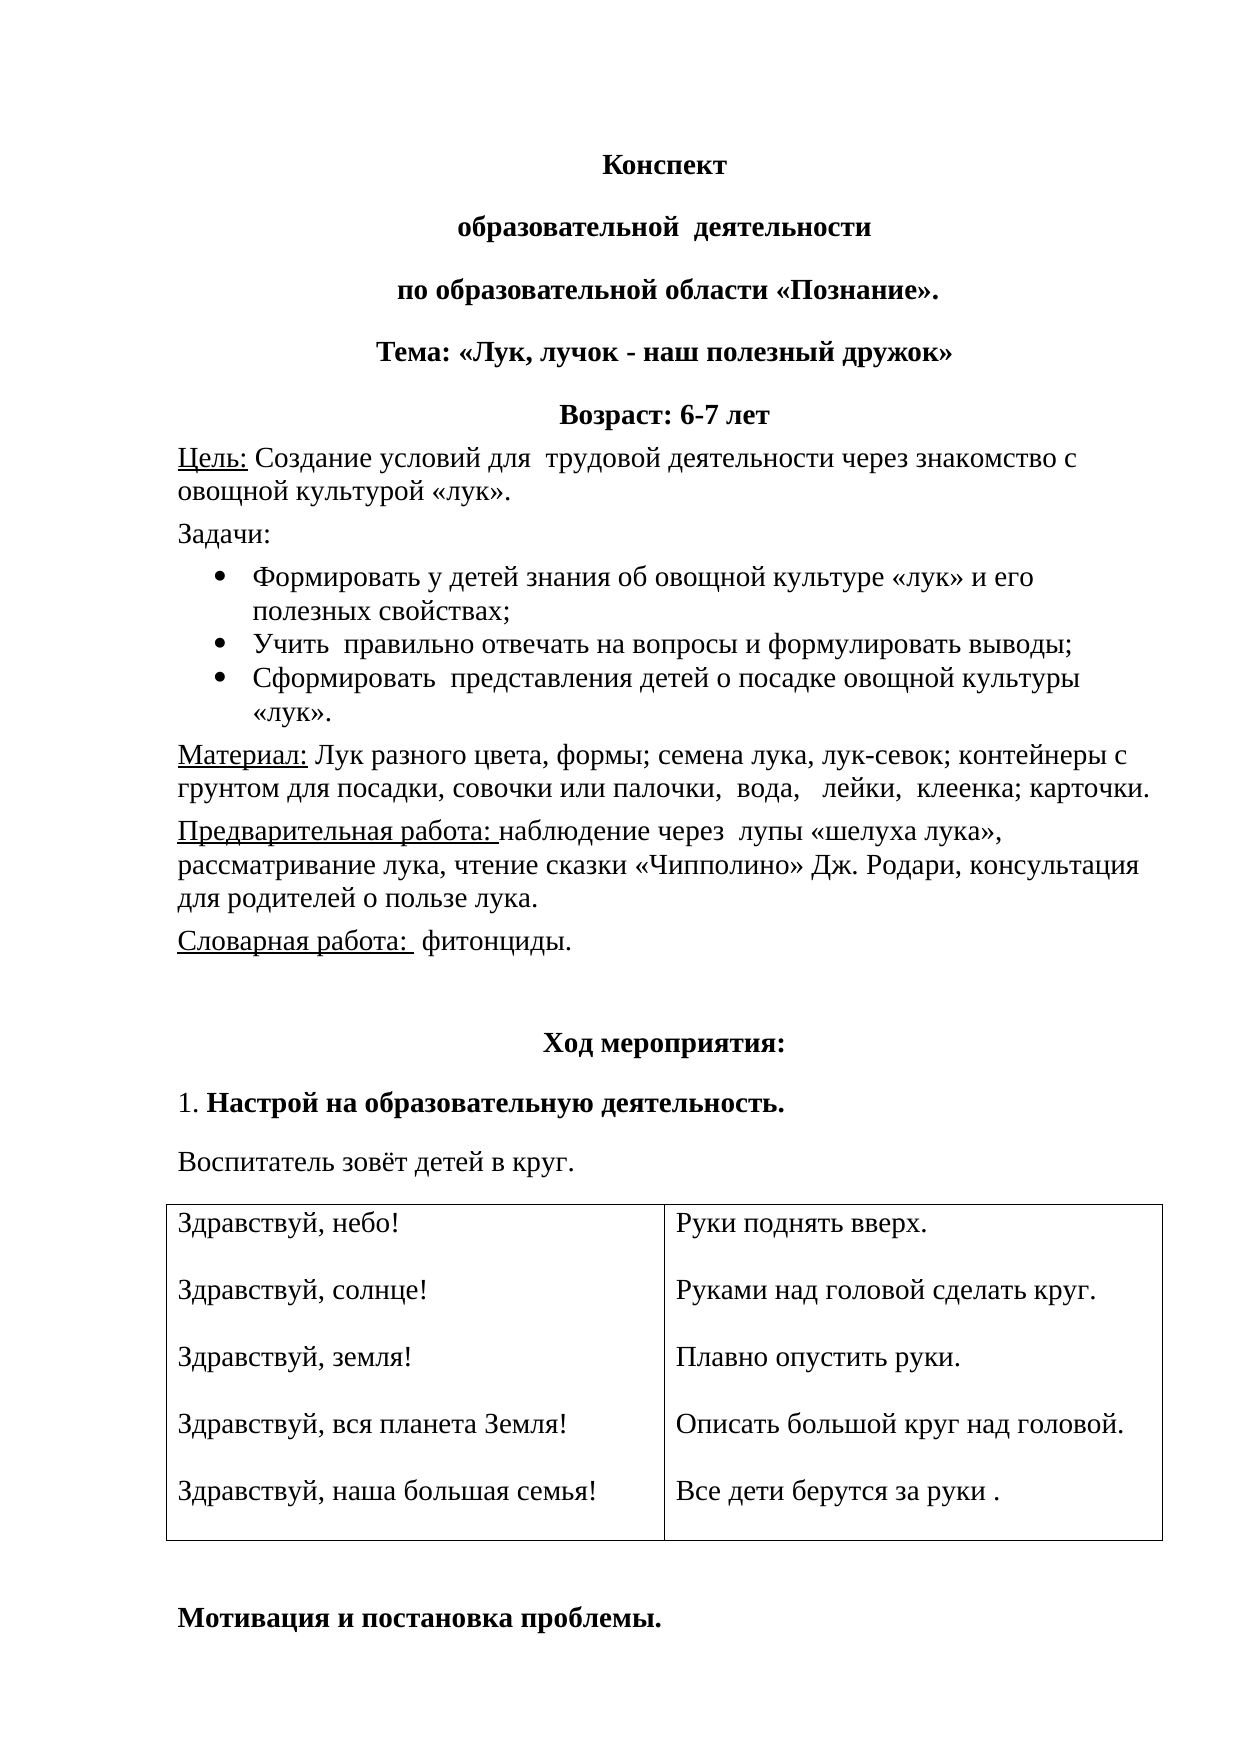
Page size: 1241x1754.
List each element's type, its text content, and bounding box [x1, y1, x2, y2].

text Задачи: [177, 516, 1152, 550]
text Ход мероприятия: [177, 1026, 1152, 1059]
text Возраст: 6-7 лет [177, 384, 1152, 431]
text 1. Настрой на образовательную деятельность. [177, 1085, 1152, 1118]
text Воспитатель зовёт детей в круг. [177, 1144, 1152, 1178]
table_header Здравствуй, небо! Здравствуй, солнце! Здравствуй, земля! Здравствуй, вся планета Земля! Здравствуй, наша большая семья! [167, 1205, 664, 1540]
text образовательной деятельности [177, 196, 1152, 243]
list Учить правильно отвечать на вопросы и формулировать выводы; [215, 627, 1152, 660]
text по образовательной области «Познание». [177, 259, 1152, 306]
text Мотивация и постановка проблемы. [177, 1601, 1152, 1634]
text Тема: «Лук, лучок - наш полезный дружок» [177, 321, 1152, 368]
list Формировать у детей знания об овощной культуре «лук» и его полезных свойствах; [215, 559, 1152, 627]
text Словарная работа: фитонциды. [177, 923, 1152, 957]
list Сформировать представления детей о посадке овощной культуры «лук». [215, 660, 1152, 727]
text Материал: Лук разного цвета, формы; семена лука, лук-севок; контейнеры с грунтом для посадки, совочки или палочки, вода, лейки, клеенка; карточки. [177, 737, 1152, 804]
text Конспект [177, 134, 1152, 181]
table_header Руки поднять вверх. Руками над головой сделать круг. Плавно опустить руки. Описать большой круг над головой. Все дети берутся за руки . [665, 1205, 1162, 1540]
text Цель: Создание условий для трудовой деятельности через знакомство с овощной культурой «лук». [177, 440, 1152, 507]
text Предварительная работа: наблюдение через лупы «шелуха лука», рассматривание лука, чтение сказки «Чипполино» Дж. Родари, консультация для родителей о пользе лука. [177, 813, 1152, 914]
